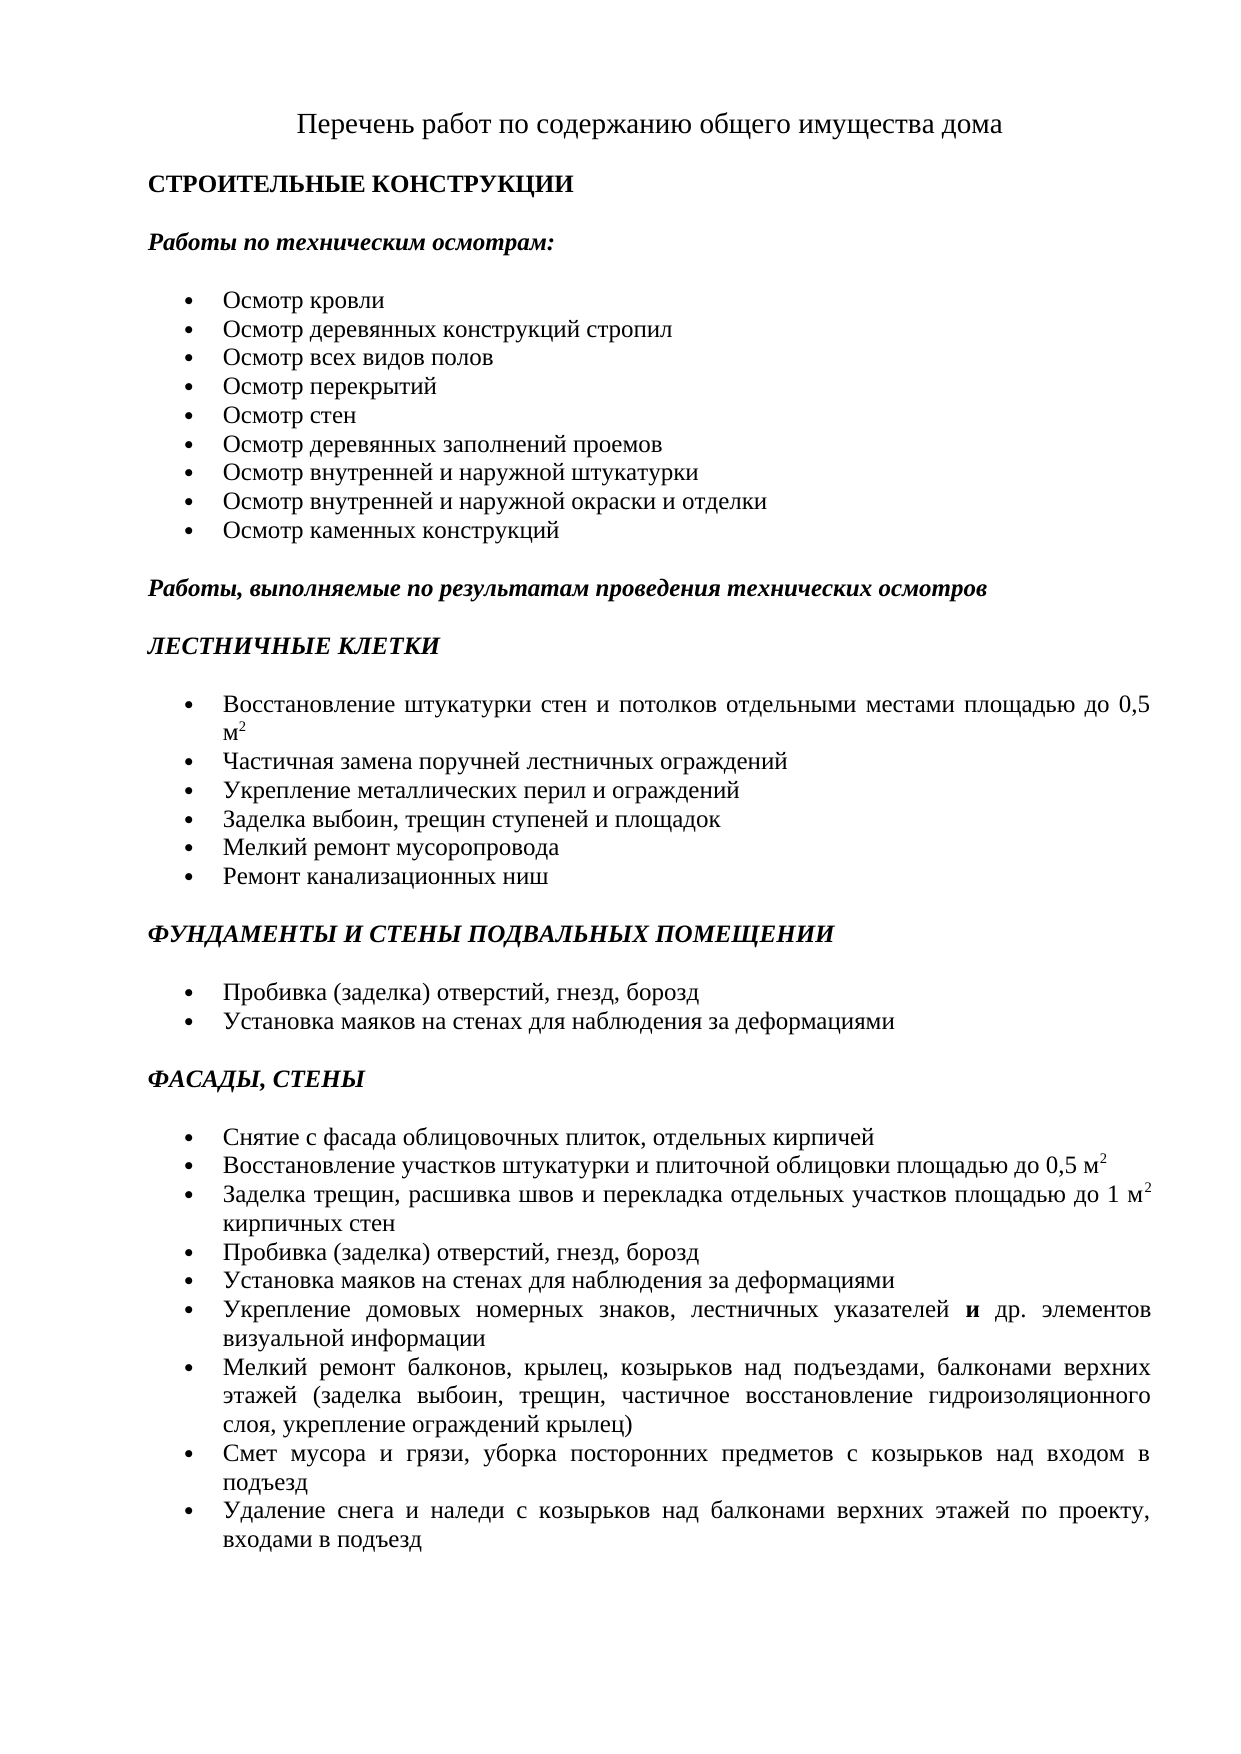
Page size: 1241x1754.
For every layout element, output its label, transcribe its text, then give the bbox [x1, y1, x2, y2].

list Установка маяков на стенах для наблюдения за деформациями [185, 1265, 1152, 1294]
list Осмотр всех видов полов [185, 342, 1152, 371]
list Восстановление участков штукатурки и плиточной облицовки площадью до 0,5 м2 [185, 1150, 1152, 1179]
text Перечень работ по содержанию общего имущества дома [148, 106, 1152, 140]
text ФУНДАМЕНТЫ И СТЕНЫ ПОДВАЛЬНЫХ ПОМЕЩЕНИИ [148, 919, 1152, 948]
list Осмотр внутренней и наружной штукатурки [185, 457, 1152, 486]
list Заделка выбоин, трещин ступеней и площадок [185, 804, 1152, 832]
list Осмотр каменных конструкций [185, 515, 1152, 544]
list Смет мусора и грязи, уборка посторонних предметов с козырьков над входом в подъезд [185, 1438, 1152, 1495]
list Мелкий ремонт мусоропровода [185, 832, 1152, 861]
list Укрепление металлических перил и ограждений [185, 775, 1152, 804]
text Работы по техническим осмотрам: [148, 227, 1152, 256]
text ЛЕСТНИЧНЫЕ КЛЕТКИ [148, 631, 1152, 659]
list Осмотр перекрытий [185, 371, 1152, 400]
text ФАСАДЫ, СТЕНЫ [148, 1064, 1152, 1092]
text СТРОИТЕЛЬНЫЕ КОНСТРУКЦИИ [148, 169, 1152, 198]
list Осмотр деревянных конструкций стропил [185, 314, 1152, 342]
list Снятие с фасада облицовочных плиток, отдельных кирпичей [185, 1122, 1152, 1150]
list Укрепление домовых номерных знаков, лестничных указателей и др. элементов визуальной информации [185, 1294, 1152, 1352]
list Ремонт канализационных ниш [185, 861, 1152, 890]
list Осмотр стен [185, 400, 1152, 429]
list Заделка трещин, расшивка швов и перекладка отдельных участков площадью до 1 м2 кирпичных стен [185, 1179, 1152, 1237]
list Удаление снега и наледи с козырьков над балконами верхних этажей по проекту, входами в подъезд [185, 1495, 1152, 1553]
list Восстановление штукатурки стен и потолков отдельными местами площадью до 0,5 м2 [185, 689, 1152, 746]
list Пробивка (заделка) отверстий, гнезд, борозд [185, 1237, 1152, 1265]
list Пробивка (заделка) отверстий, гнезд, борозд [185, 977, 1152, 1006]
list Мелкий ремонт балконов, крылец, козырьков над подъездами, балконами верхних этажей (заделка выбоин, трещин, частичное восстановление гидроизоляционного слоя, укрепление ограждений крылец) [185, 1352, 1152, 1438]
list Осмотр деревянных заполнений проемов [185, 429, 1152, 457]
list Установка маяков на стенах для наблюдения за деформациями [185, 1006, 1152, 1034]
list Частичная замена поручней лестничных ограждений [185, 746, 1152, 775]
list Осмотр кровли [185, 285, 1152, 314]
text Работы, выполняемые по результатам проведения технических осмотров [148, 573, 1152, 602]
list Осмотр внутренней и наружной окраски и отделки [185, 486, 1152, 515]
